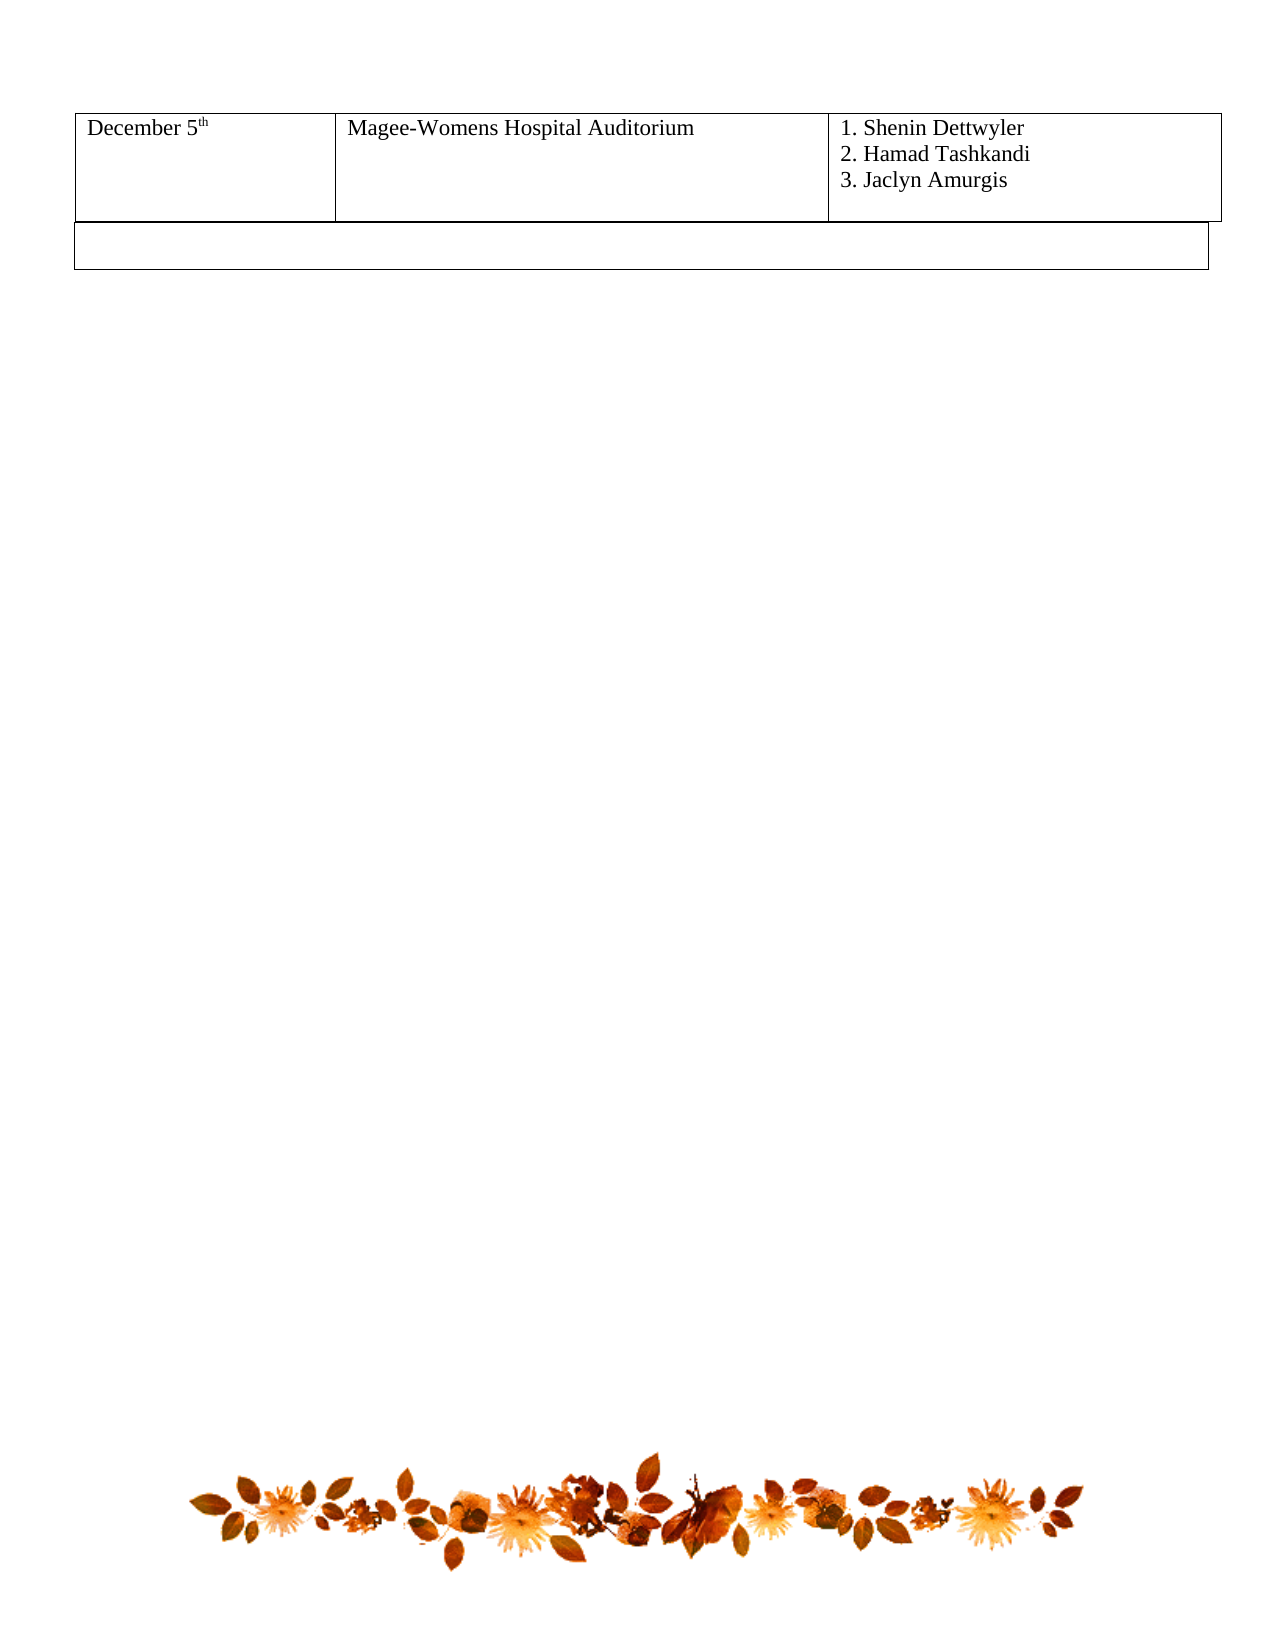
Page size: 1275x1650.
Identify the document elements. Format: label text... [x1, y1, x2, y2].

table_cell 1. Shenin Dettwyler 2. Hamad Tashkandi 3. Jaclyn Amurgis [829, 114, 1221, 221]
table_cell Magee-Womens Hospital Auditorium [336, 114, 828, 221]
picture [185, 1450, 1090, 1575]
table_cell December 5th [76, 114, 335, 221]
